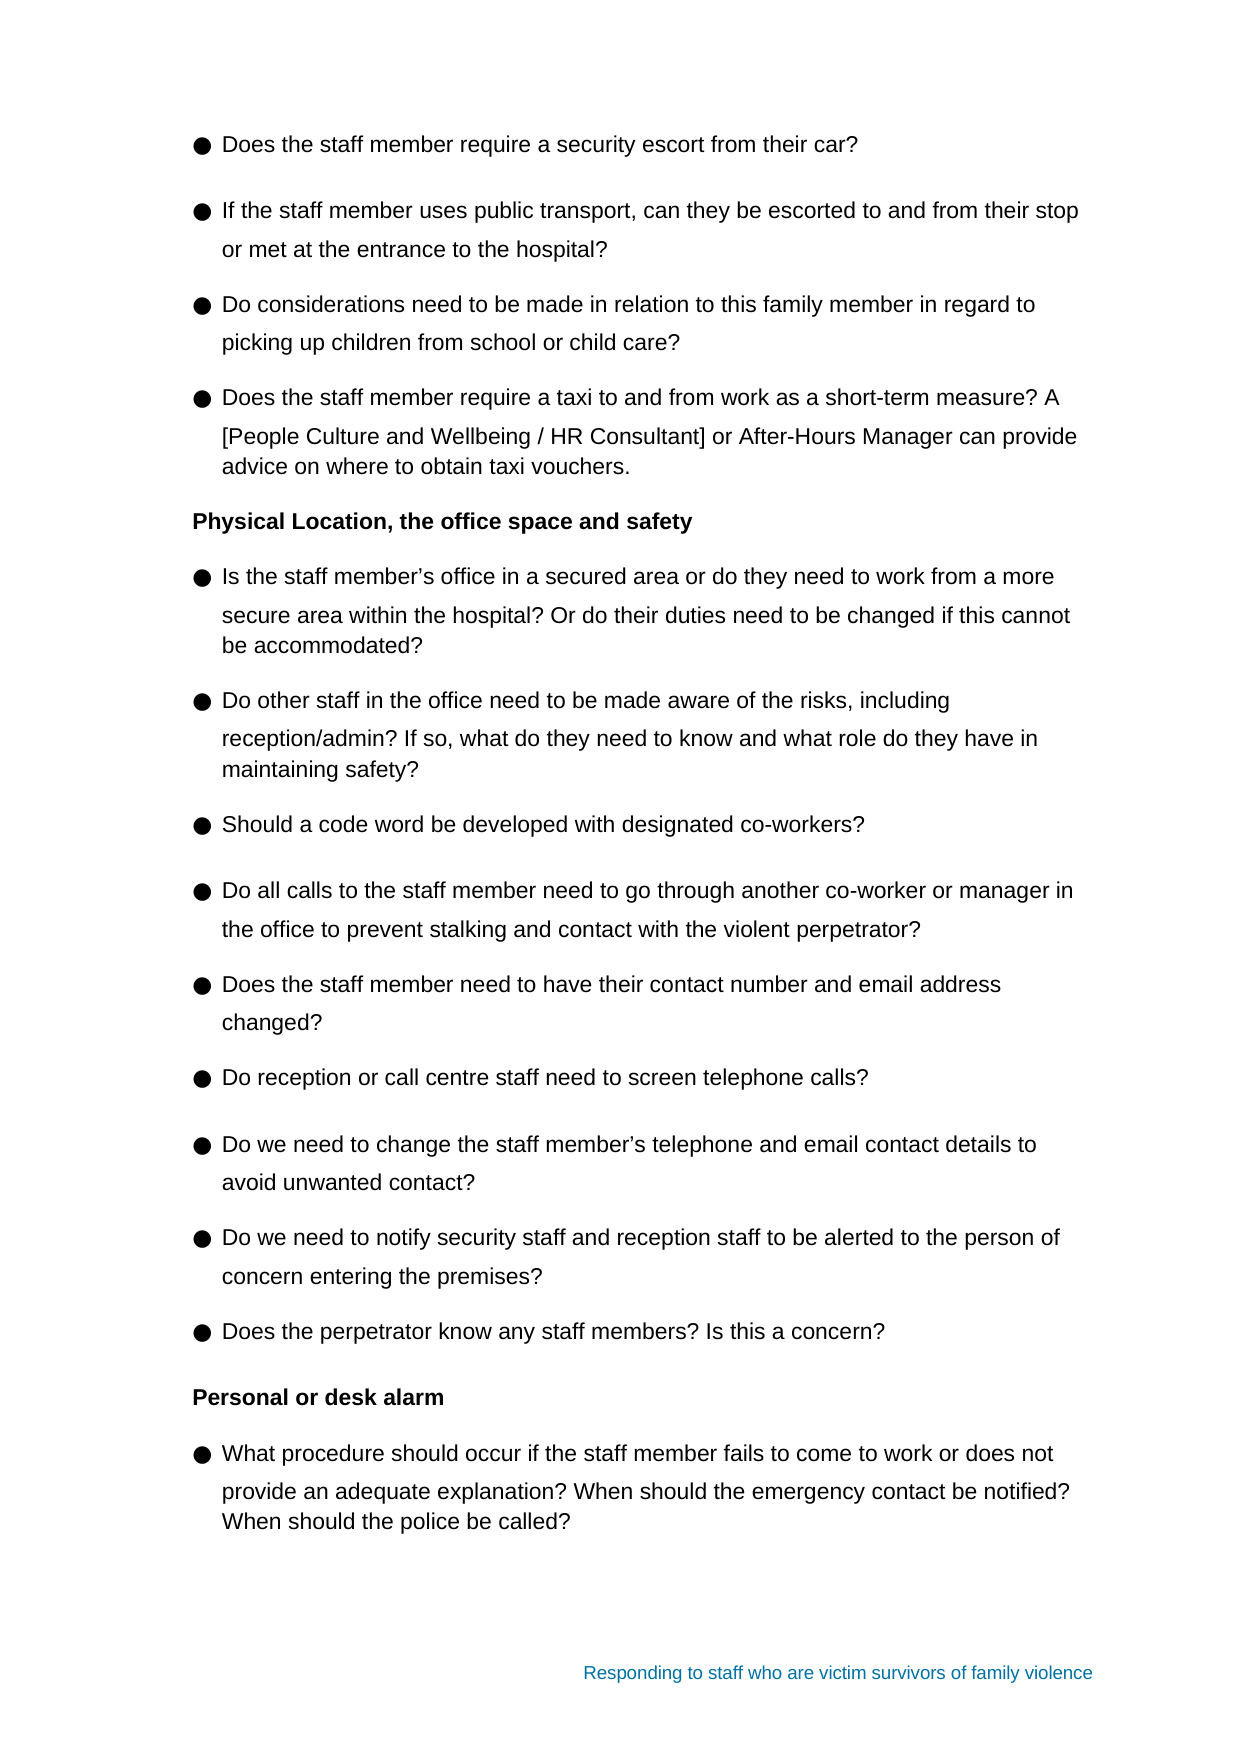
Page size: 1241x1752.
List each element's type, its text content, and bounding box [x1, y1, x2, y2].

list Does the staff member require a security escort from their car? [192, 118, 1093, 165]
list Should a code word be developed with designated co-workers? [192, 798, 1093, 845]
list If the staff member uses public transport, can they be escorted to and from their stop or met at the entrance to the hospital? [192, 185, 1093, 262]
list Do reception or call centre staff need to screen telephone calls? [192, 1052, 1093, 1099]
list Do we need to change the staff member’s telephone and email contact details to avoid unwanted contact? [192, 1118, 1093, 1195]
list What procedure should occur if the staff member fails to come to work or does not provide an adequate explanation? When should the emergency contact be notified? When should the police be called? [192, 1427, 1093, 1534]
list Do considerations need to be made in relation to this family member in regard to picking up children from school or child care? [192, 278, 1093, 355]
list Does the staff member require a taxi to and from work as a short-term measure? A [People Culture and Wellbeing / HR Consultant] or After-Hours Manager can provide advice on where to obtain taxi vouchers. [192, 372, 1093, 479]
list Do we need to notify security staff and reception staff to be alerted to the person of concern entering the premises? [192, 1212, 1093, 1289]
list Does the perpetrator know any staff members? Is this a concern? [192, 1305, 1093, 1352]
list Do all calls to the staff member need to go through another co-worker or manager in the office to prevent stalking and contact with the violent perpetrator? [192, 865, 1093, 942]
list Is the staff member’s office in a secured area or do they need to work from a more secure area within the hospital? Or do their duties need to be changed if this cannot be accommodated? [192, 551, 1093, 658]
text Personal or desk alarm [192, 1384, 1093, 1411]
list Does the staff member need to have their contact number and email address changed? [192, 958, 1093, 1035]
list Do other staff in the office need to be made aware of the risks, including reception/admin? If so, what do they need to know and what role do they have in maintaining safety? [192, 674, 1093, 782]
text Physical Location, the office space and safety [192, 508, 1093, 534]
